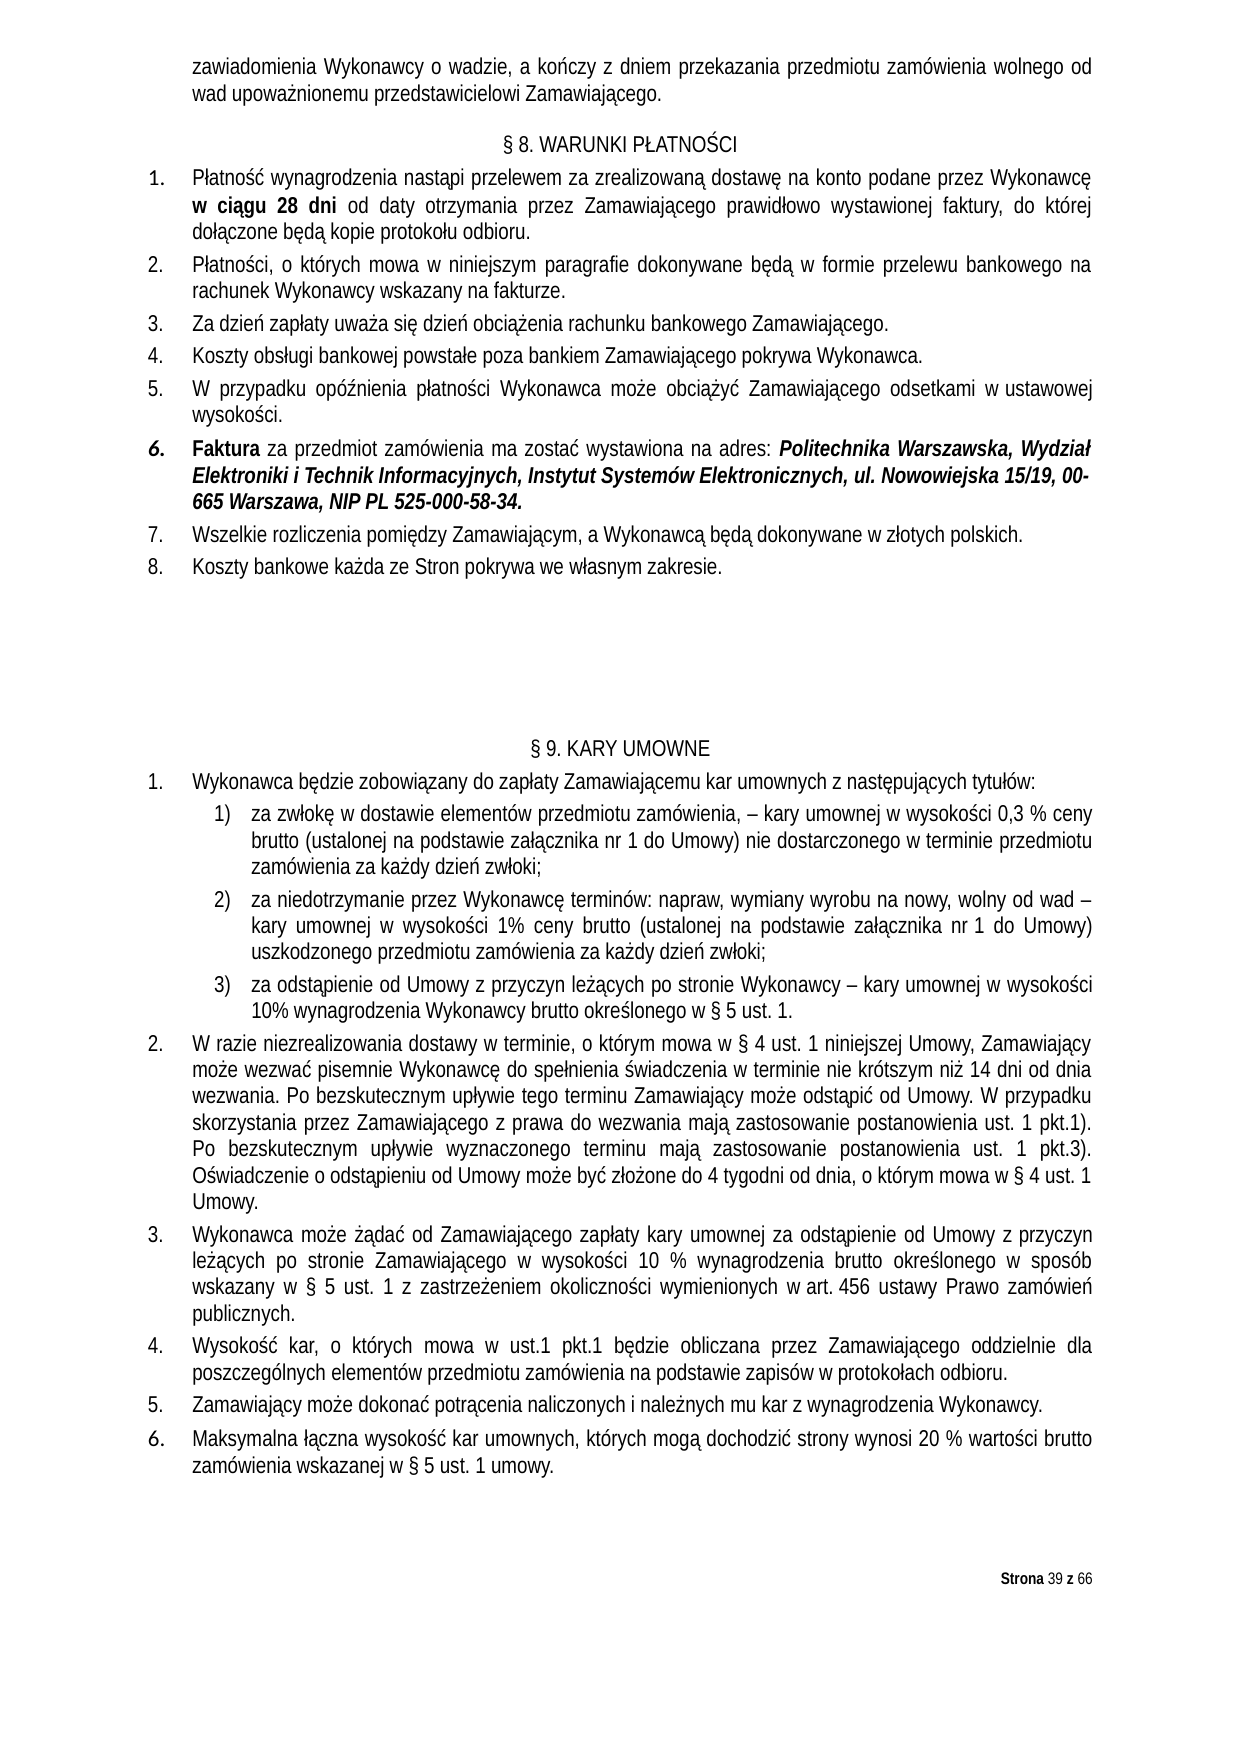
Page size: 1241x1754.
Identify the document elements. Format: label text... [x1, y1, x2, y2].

list Za dzień zapłaty uważa się dzień obciążenia rachunku bankowego Zamawiającego. [148, 309, 1092, 336]
list Płatność wynagrodzenia nastąpi przelewem za zrealizowaną dostawę na konto podane przez Wykonawcę w ciągu 28 dni od daty otrzymania przez Zamawiającego prawidłowo wystawionej faktury, do której dołączone będą kopie protokołu odbioru. [148, 163, 1092, 244]
list Zamawiający może dokonać potrącenia naliczonych i należnych mu kar z wynagrodzenia Wykonawcy. [148, 1391, 1092, 1417]
list Koszty bankowe każda ze Stron pokrywa we własnym zakresie. [148, 553, 1092, 579]
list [148, 53, 1092, 106]
list Wykonawca może żądać od Zamawiającego zapłaty kary umownej za odstąpienie od Umowy z przyczyn leżących po stronie Zamawiającego w wysokości 10 % wynagrodzenia brutto określonego w sposób wskazany w § 5 ust. 1 z zastrzeżeniem okoliczności wymienionych w art. 456 ustawy Prawo zamówień publicznych. [148, 1221, 1092, 1326]
text § 8. WARUNKI PŁATNOŚCI [148, 131, 1092, 157]
list za odstąpienie od Umowy z przyczyn leżących po stronie Wykonawcy – kary umownej w wysokości 10% wynagrodzenia Wykonawcy brutto określonego w § 5 ust. 1. [214, 971, 1092, 1023]
list Wykonawca będzie zobowiązany do zapłaty Zamawiającemu kar umownych z następujących tytułów: [148, 768, 1092, 794]
list Wysokość kar, o których mowa w ust.1 pkt.1 będzie obliczana przez Zamawiającego oddzielnie dla poszczególnych elementów przedmiotu zamówienia na podstawie zapisów w protokołach odbioru. [148, 1332, 1092, 1385]
list Maksymalna łączna wysokość kar umownych, których mogą dochodzić strony wynosi 20 % wartości brutto zamówienia wskazanej w § 5 ust. 1 umowy. [148, 1424, 1092, 1478]
list za niedotrzymanie przez Wykonawcę terminów: napraw, wymiany wyrobu na nowy, wolny od wad – kary umownej w wysokości 1% ceny brutto (ustalonej na podstawie załącznika nr 1 do Umowy) uszkodzonego przedmiotu zamówienia za każdy dzień zwłoki; [214, 886, 1092, 964]
list W razie niezrealizowania dostawy w terminie, o którym mowa w § 4 ust. 1 niniejszej Umowy, Zamawiający może wezwać pisemnie Wykonawcę do spełnienia świadczenia w terminie nie krótszym niż 14 dni od dnia wezwania. Po bezskutecznym upływie tego terminu Zamawiający może odstąpić od Umowy. W przypadku skorzystania przez Zamawiającego z prawa do wezwania mają zastosowanie postanowienia ust. 1 pkt.1). Po bezskutecznym upływie wyznaczonego terminu mają zastosowanie postanowienia ust. 1 pkt.3). Oświadczenie o odstąpieniu od Umowy może być złożone do 4 tygodni od dnia, o którym mowa w § 4 ust. 1 Umowy. [148, 1030, 1092, 1214]
list za zwłokę w dostawie elementów przedmiotu zamówienia, – kary umownej w wysokości 0,3 % ceny brutto (ustalonej na podstawie załącznika nr 1 do Umowy) nie dostarczonego w terminie przedmiotu zamówienia za każdy dzień zwłoki; [214, 800, 1092, 879]
list Płatności, o których mowa w niniejszym paragrafie dokonywane będą w formie przelewu bankowego na rachunek Wykonawcy wskazany na fakturze. [148, 251, 1092, 303]
list Faktura za przedmiot zamówienia ma zostać wystawiona na adres: Politechnika Warszawska, Wydział Elektroniki i Technik Informacyjnych, Instytut Systemów Elektronicznych, ul. Nowowiejska 15/19, 00-665 Warszawa, NIP PL 525-000-58-34. [148, 434, 1092, 514]
list W przypadku opóźnienia płatności Wykonawca może obciążyć Zamawiającego odsetkami w ustawowej wysokości. [148, 375, 1092, 427]
list Wszelkie rozliczenia pomiędzy Zamawiającym, a Wykonawcą będą dokonywane w złotych polskich. [148, 521, 1092, 547]
list Koszty obsługi bankowej powstałe poza bankiem Zamawiającego pokrywa Wykonawca. [148, 342, 1092, 368]
text § 9. KARY UMOWNE [148, 735, 1092, 761]
